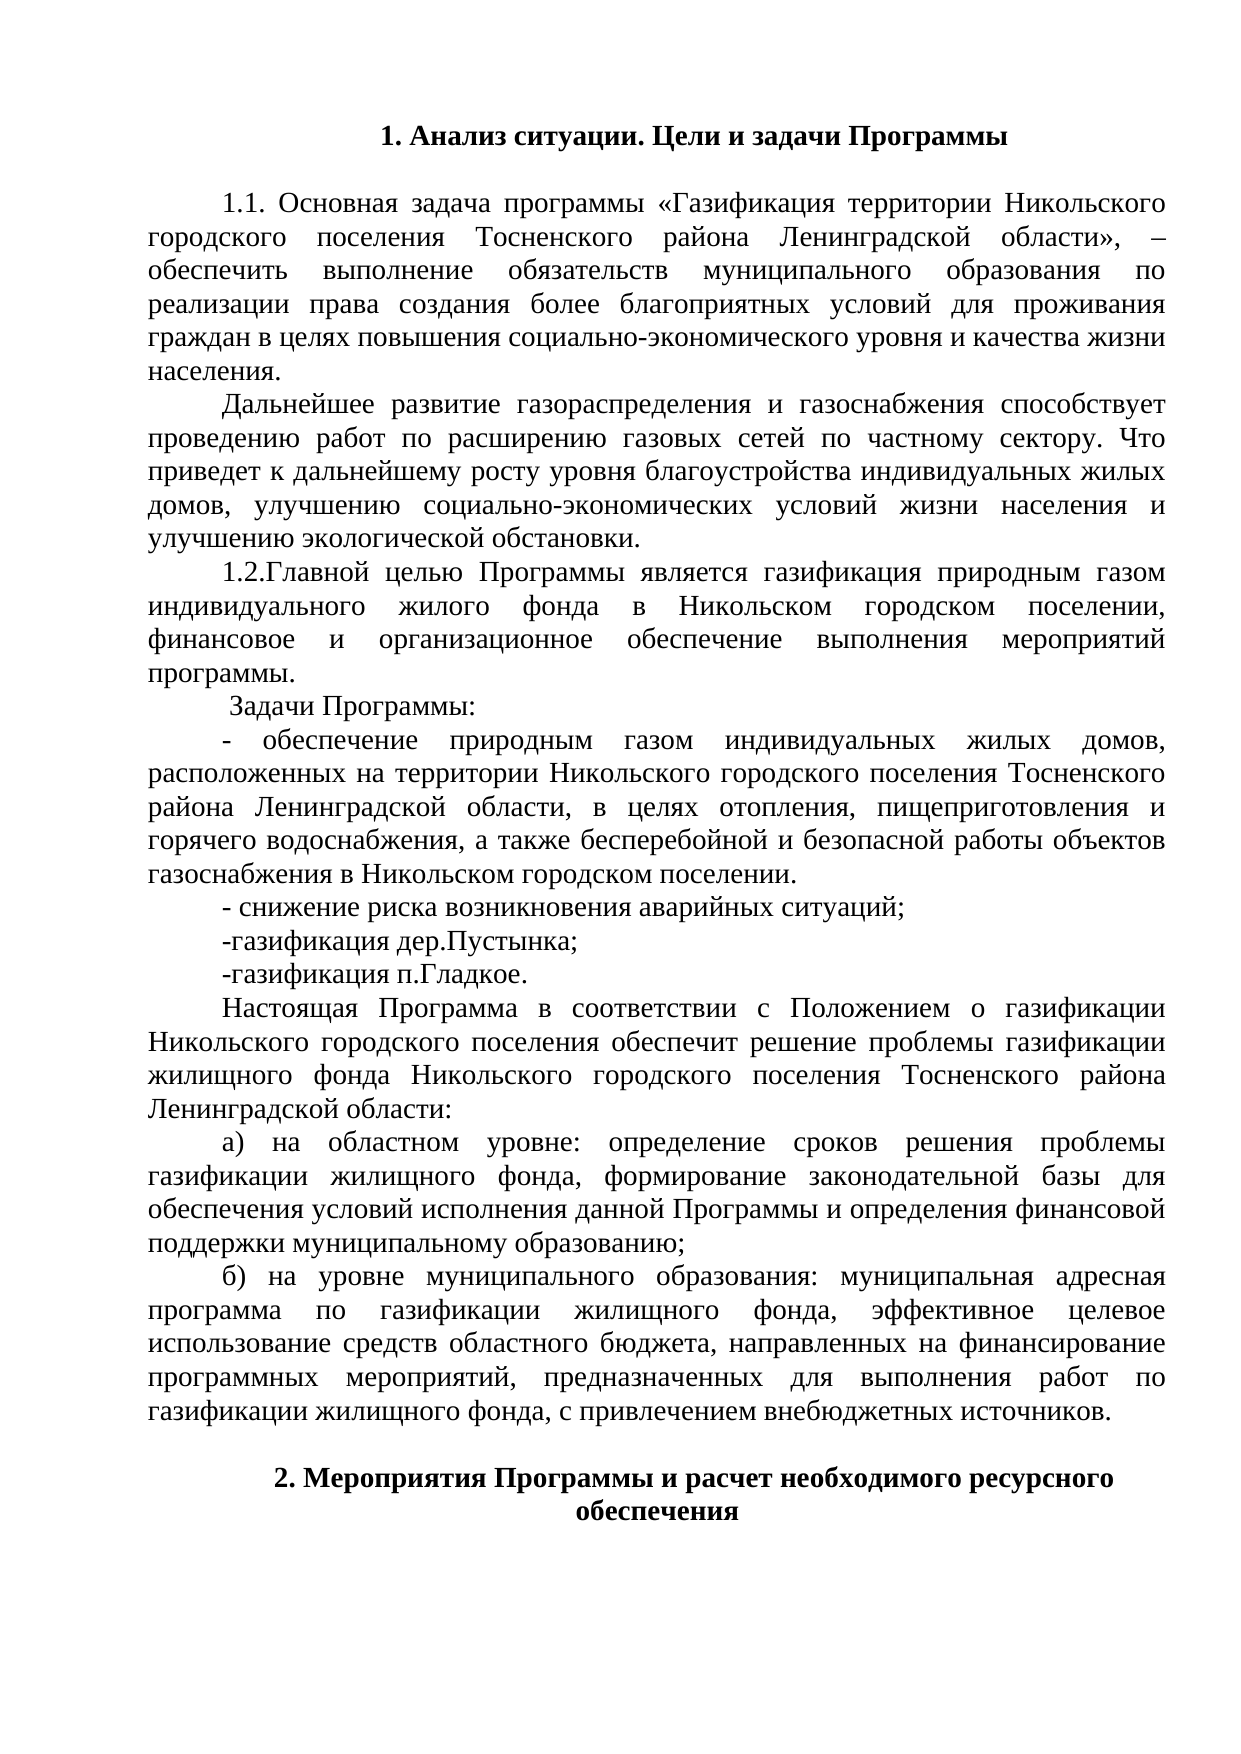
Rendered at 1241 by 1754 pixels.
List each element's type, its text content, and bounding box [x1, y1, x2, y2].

text -газификация дер.Пустынка; [148, 923, 1167, 957]
text - снижение риска возникновения аварийных ситуаций; [148, 889, 1167, 923]
text 1.1. Основная задача программы «Газификация территории Никольского городского поселения Тосненского района Ленинградской области», – обеспечить выполнение обязательств муниципального образования по реализации права создания более благоприятных условий для проживания граждан в целях повышения социально-экономического уровня и качества жизни населения. [148, 185, 1167, 386]
list Мероприятия Программы и расчет необходимого ресурсного обеспечения [148, 1460, 1167, 1527]
text 1.2.Главной целью Программы является газификация природным газом индивидуального жилого фонда в Никольском городском поселении, финансовое и организационное обеспечение выполнения мероприятий программы. [148, 554, 1167, 688]
text б) на уровне муниципального образования: муниципальная адресная программа по газификации жилищного фонда, эффективное целевое использование средств областного бюджета, направленных на финансирование программных мероприятий, предназначенных для выполнения работ по газификации жилищного фонда, с привлечением внебюджетных источников. [148, 1258, 1167, 1426]
text а) на областном уровне: определение сроков решения проблемы газификации жилищного фонда, формирование законодательной базы для обеспечения условий исполнения данной Программы и определения финансовой поддержки муниципальному образованию; [148, 1124, 1167, 1258]
text - обеспечение природным газом индивидуальных жилых домов, расположенных на территории Никольского городского поселения Тосненского района Ленинградской области, в целях отопления, пищеприготовления и горячего водоснабжения, а также бесперебойной и безопасной работы объектов газоснабжения в Никольском городском поселении. [148, 722, 1167, 889]
text Задачи Программы: [148, 688, 1167, 722]
text Настоящая Программа в соответствии с Положением о газификации Никольского городского поселения обеспечит решение проблемы газификации жилищного фонда Никольского городского поселения Тосненского района Ленинградской области: [148, 990, 1167, 1124]
text Дальнейшее развитие газораспределения и газоснабжения способствует проведению работ по расширению газовых сетей по частному сектору. Что приведет к дальнейшему росту уровня благоустройства индивидуальных жилых домов, улучшению социально-экономических условий жизни населения и улучшению экологической обстановки. [148, 386, 1167, 554]
list Анализ ситуации. Цели и задачи Программы [148, 118, 1167, 152]
text -газификация п.Гладкое. [148, 957, 1167, 990]
